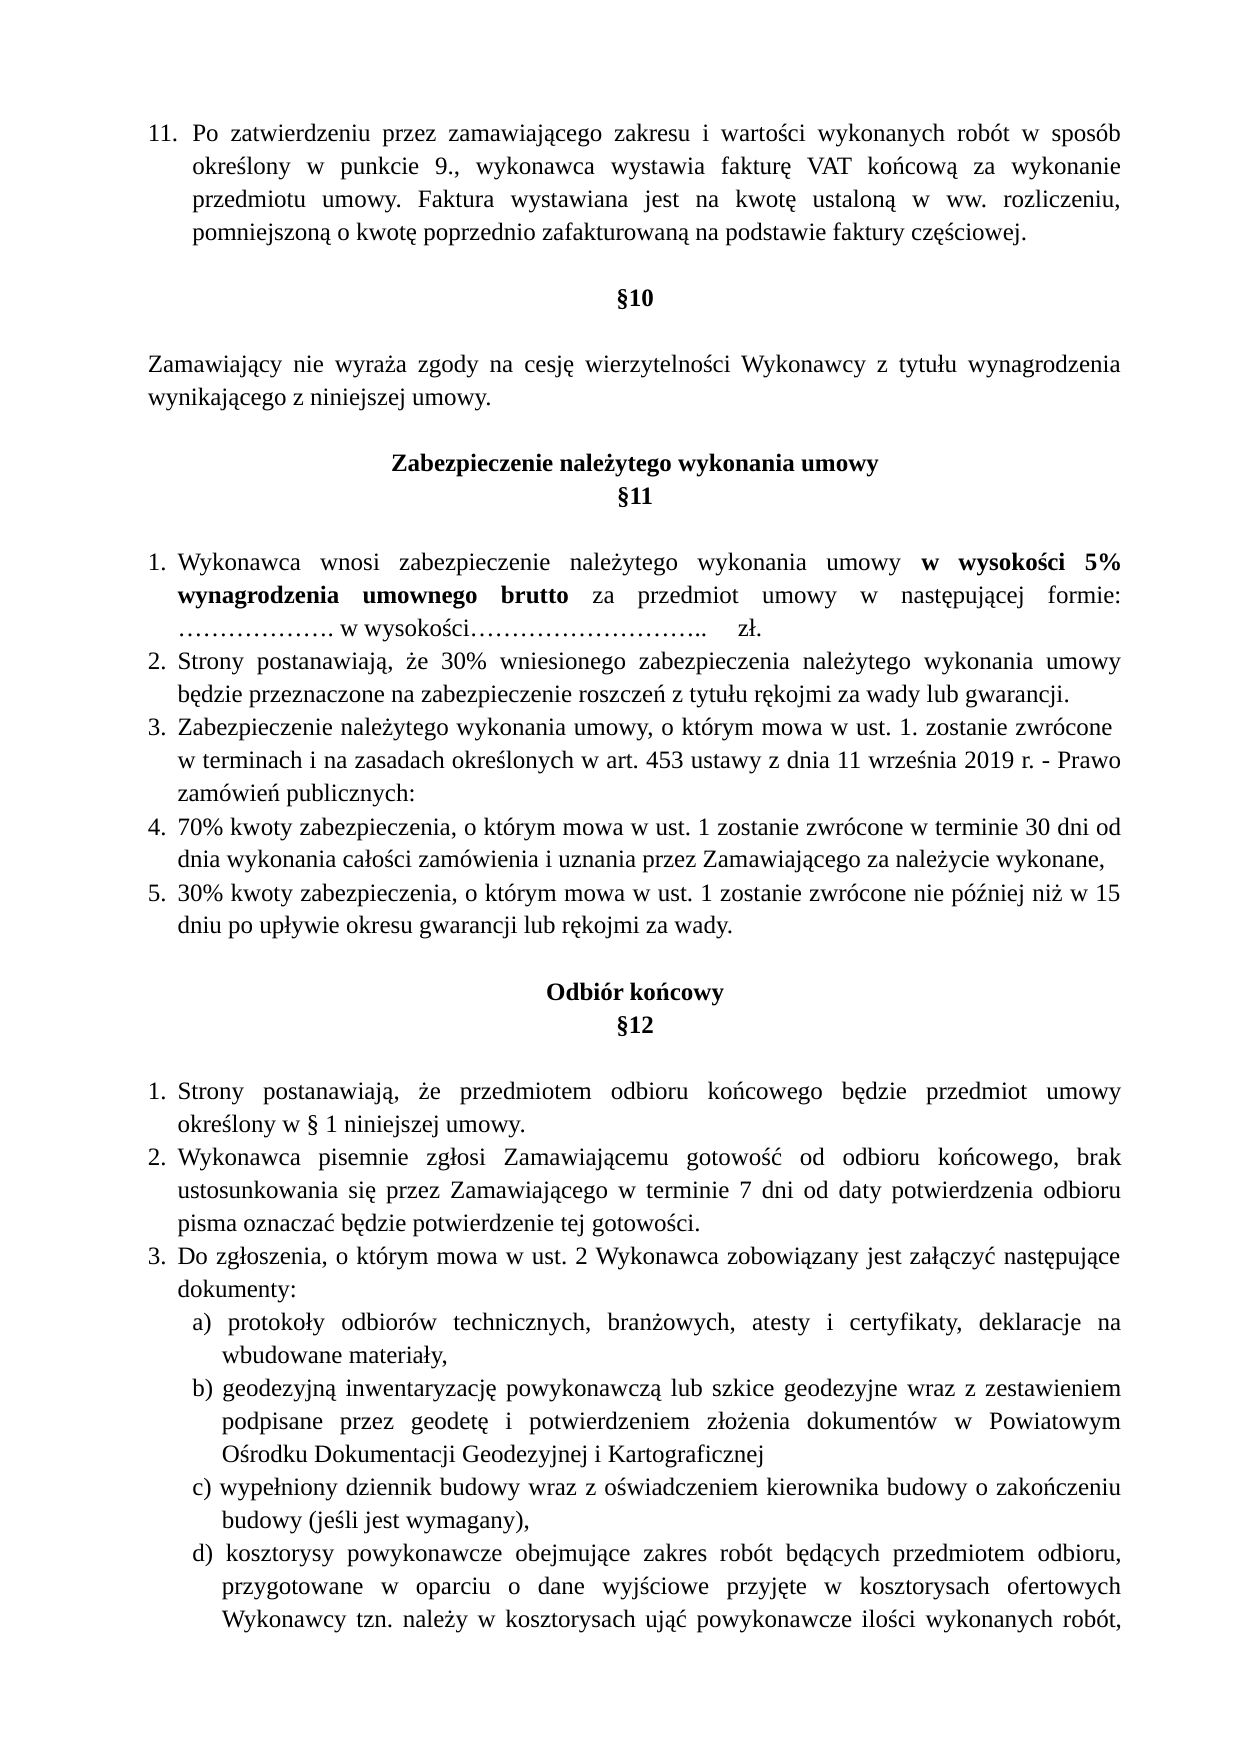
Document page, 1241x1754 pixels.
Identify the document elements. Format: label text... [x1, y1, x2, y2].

subtitle Zabezpieczenie należytego wykonania umowy [148, 448, 1122, 477]
text a) protokoły odbiorów technicznych, branżowych, atesty i certyfikaty, deklaracje na wbudowane materiały, [192, 1307, 1122, 1369]
text Zamawiający nie wyraża zgody na cesję wierzytelności Wykonawcy z tytułu wynagrodzenia wynikającego z niniejszej umowy. [148, 349, 1122, 411]
text §11 [148, 481, 1122, 510]
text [192, 1538, 1122, 1633]
list 70% kwoty zabezpieczenia, o którym mowa w ust. 1 zostanie zwrócone w terminie 30 dni od dnia wykonania całości zamówienia i uznania przez Zamawiającego za należycie wykonane, [148, 812, 1122, 873]
list 30% kwoty zabezpieczenia, o którym mowa w ust. 1 zostanie zwrócone nie później niż w 15 dniu po upływie okresu gwarancji lub rękojmi za wady. [148, 878, 1122, 939]
list Po zatwierdzeniu przez zamawiającego zakresu i wartości wykonanych robót w sposób określony w punkcie 9., wykonawca wystawia fakturę VAT końcową za wykonanie przedmiotu umowy. Faktura wystawiana jest na kwotę ustaloną w ww. rozliczeniu, pomniejszoną o kwotę poprzednio zafakturowaną na podstawie faktury częściowej. [148, 118, 1122, 246]
subtitle Odbiór końcowy [148, 977, 1122, 1005]
list Strony postanawiają, że 30% wniesionego zabezpieczenia należytego wykonania umowy będzie przeznaczone na zabezpieczenie roszczeń z tytułu rękojmi za wady lub gwarancji. [148, 646, 1122, 708]
list Do zgłoszenia, o którym mowa w ust. 2 Wykonawca zobowiązany jest załączyć następujące dokumenty: [148, 1241, 1122, 1303]
text §10 [148, 283, 1122, 312]
list Strony postanawiają, że przedmiotem odbioru końcowego będzie przedmiot umowy określony w § 1 niniejszej umowy. [148, 1076, 1122, 1137]
list Wykonawca wnosi zabezpieczenie należytego wykonania umowy w wysokości 5% wynagrodzenia umownego brutto za przedmiot umowy w następującej formie: ………………. w wysokości……………………….. zł. [148, 547, 1122, 642]
list Wykonawca pisemnie zgłosi Zamawiającemu gotowość od odbioru końcowego, brak ustosunkowania się przez Zamawiającego w terminie 7 dni od daty potwierdzenia odbioru pisma oznaczać będzie potwierdzenie tej gotowości. [148, 1142, 1122, 1237]
text b) geodezyjną inwentaryzację powykonawczą lub szkice geodezyjne wraz z zestawieniem podpisane przez geodetę i potwierdzeniem złożenia dokumentów w Powiatowym Ośrodku Dokumentacji Geodezyjnej i Kartograficznej [192, 1373, 1122, 1468]
text c) wypełniony dziennik budowy wraz z oświadczeniem kierownika budowy o zakończeniu budowy (jeśli jest wymagany), [192, 1472, 1122, 1534]
list Zabezpieczenie należytego wykonania umowy, o którym mowa w ust. 1. zostanie zwrócone w terminach i na zasadach określonych w art. 453 ustawy z dnia 11 września 2019 r. - Prawo zamówień publicznych: [148, 712, 1122, 807]
text §12 [148, 1010, 1122, 1038]
